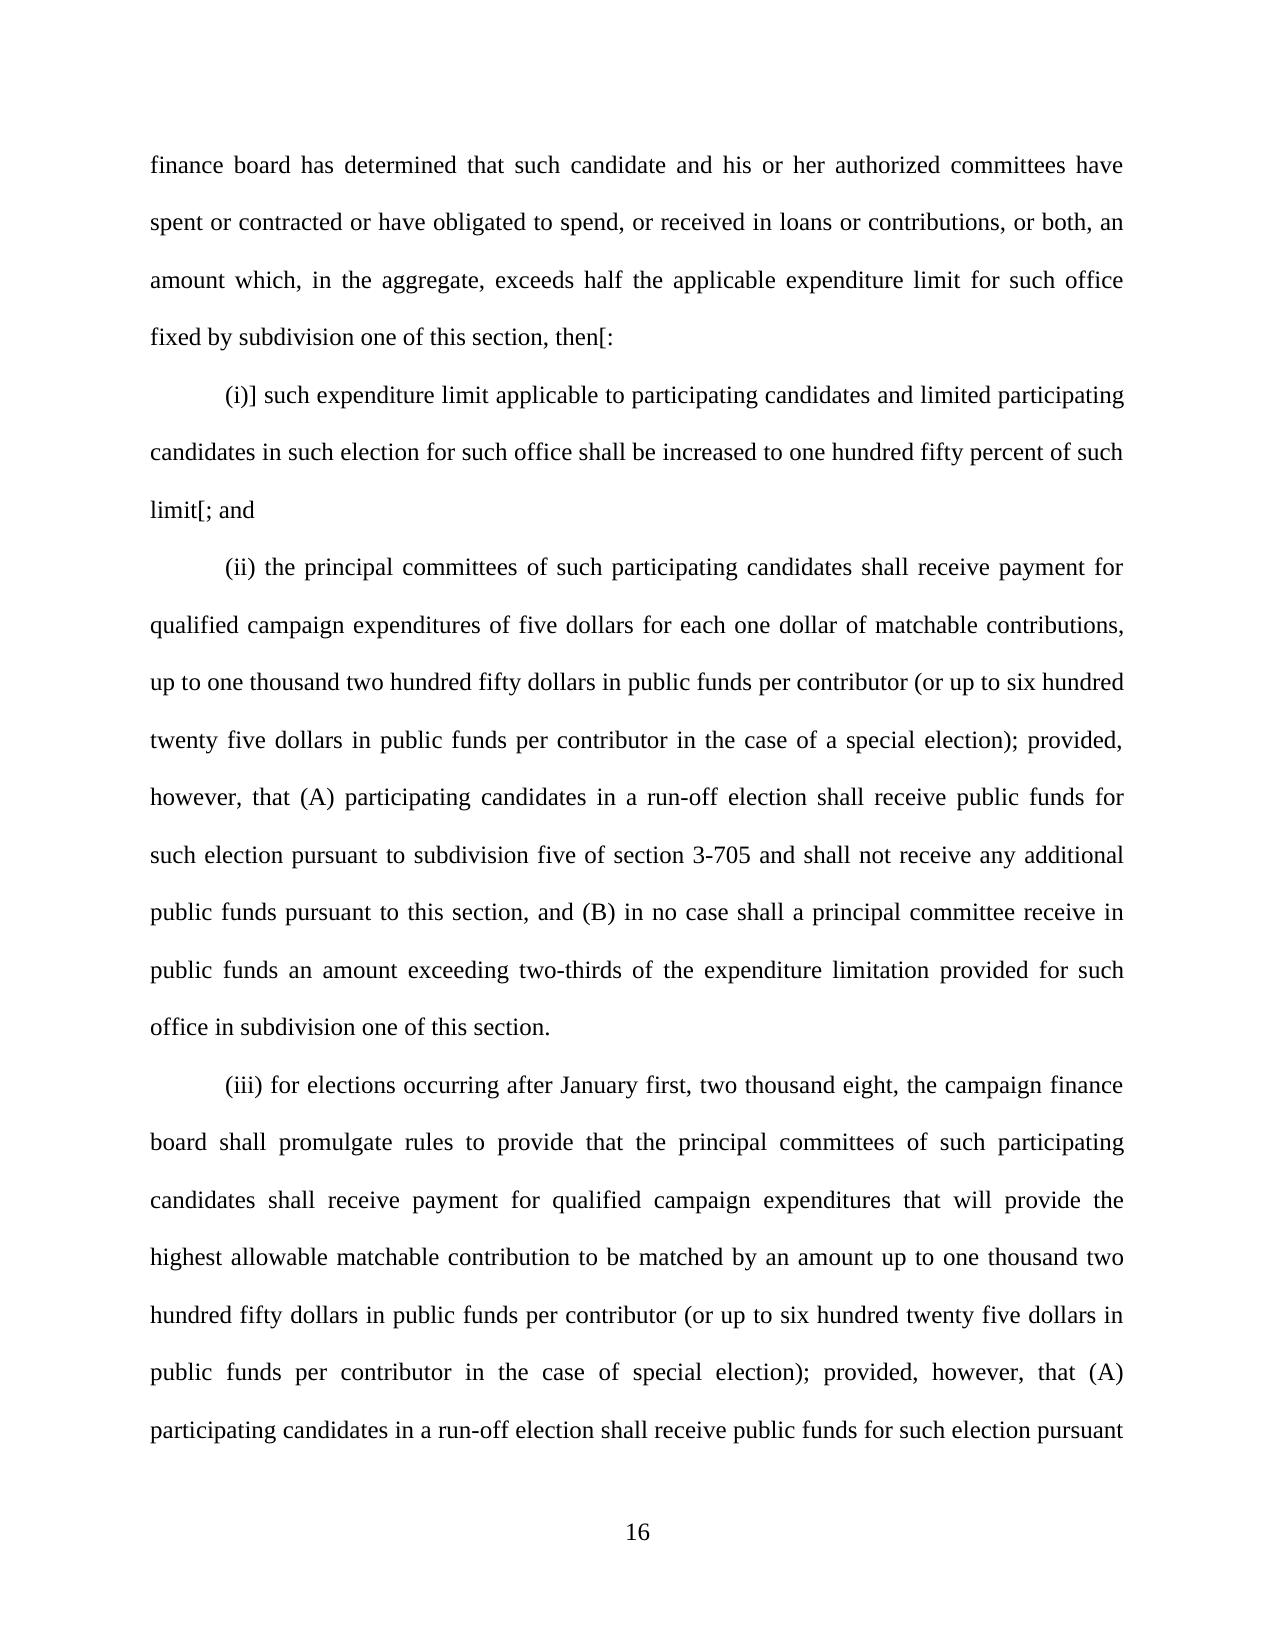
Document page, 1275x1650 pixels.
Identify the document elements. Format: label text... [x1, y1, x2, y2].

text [150, 1070, 1125, 1444]
text (ii) the principal committees of such participating candidates shall receive payment for qualified campaign expenditures of five dollars for each one dollar of matchable contributions, up to one thousand two hundred fifty dollars in public funds per contributor (or up to six hundred twenty five dollars in public funds per contributor in the case of a special election); provided, however, that (A) participating candidates in a run-off election shall receive public funds for such election pursuant to subdivision five of section 3-705 and shall not receive any additional public funds pursuant to this section, and (B) in no case shall a principal committee receive in public funds an amount exceeding two-thirds of the expenditure limitation provided for such office in subdivision one of this section. [150, 552, 1125, 1041]
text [150, 150, 1125, 351]
text (i)] such expenditure limit applicable to participating candidates and limited participating candidates in such election for such office shall be increased to one hundred fifty percent of such limit[; and [150, 380, 1125, 524]
